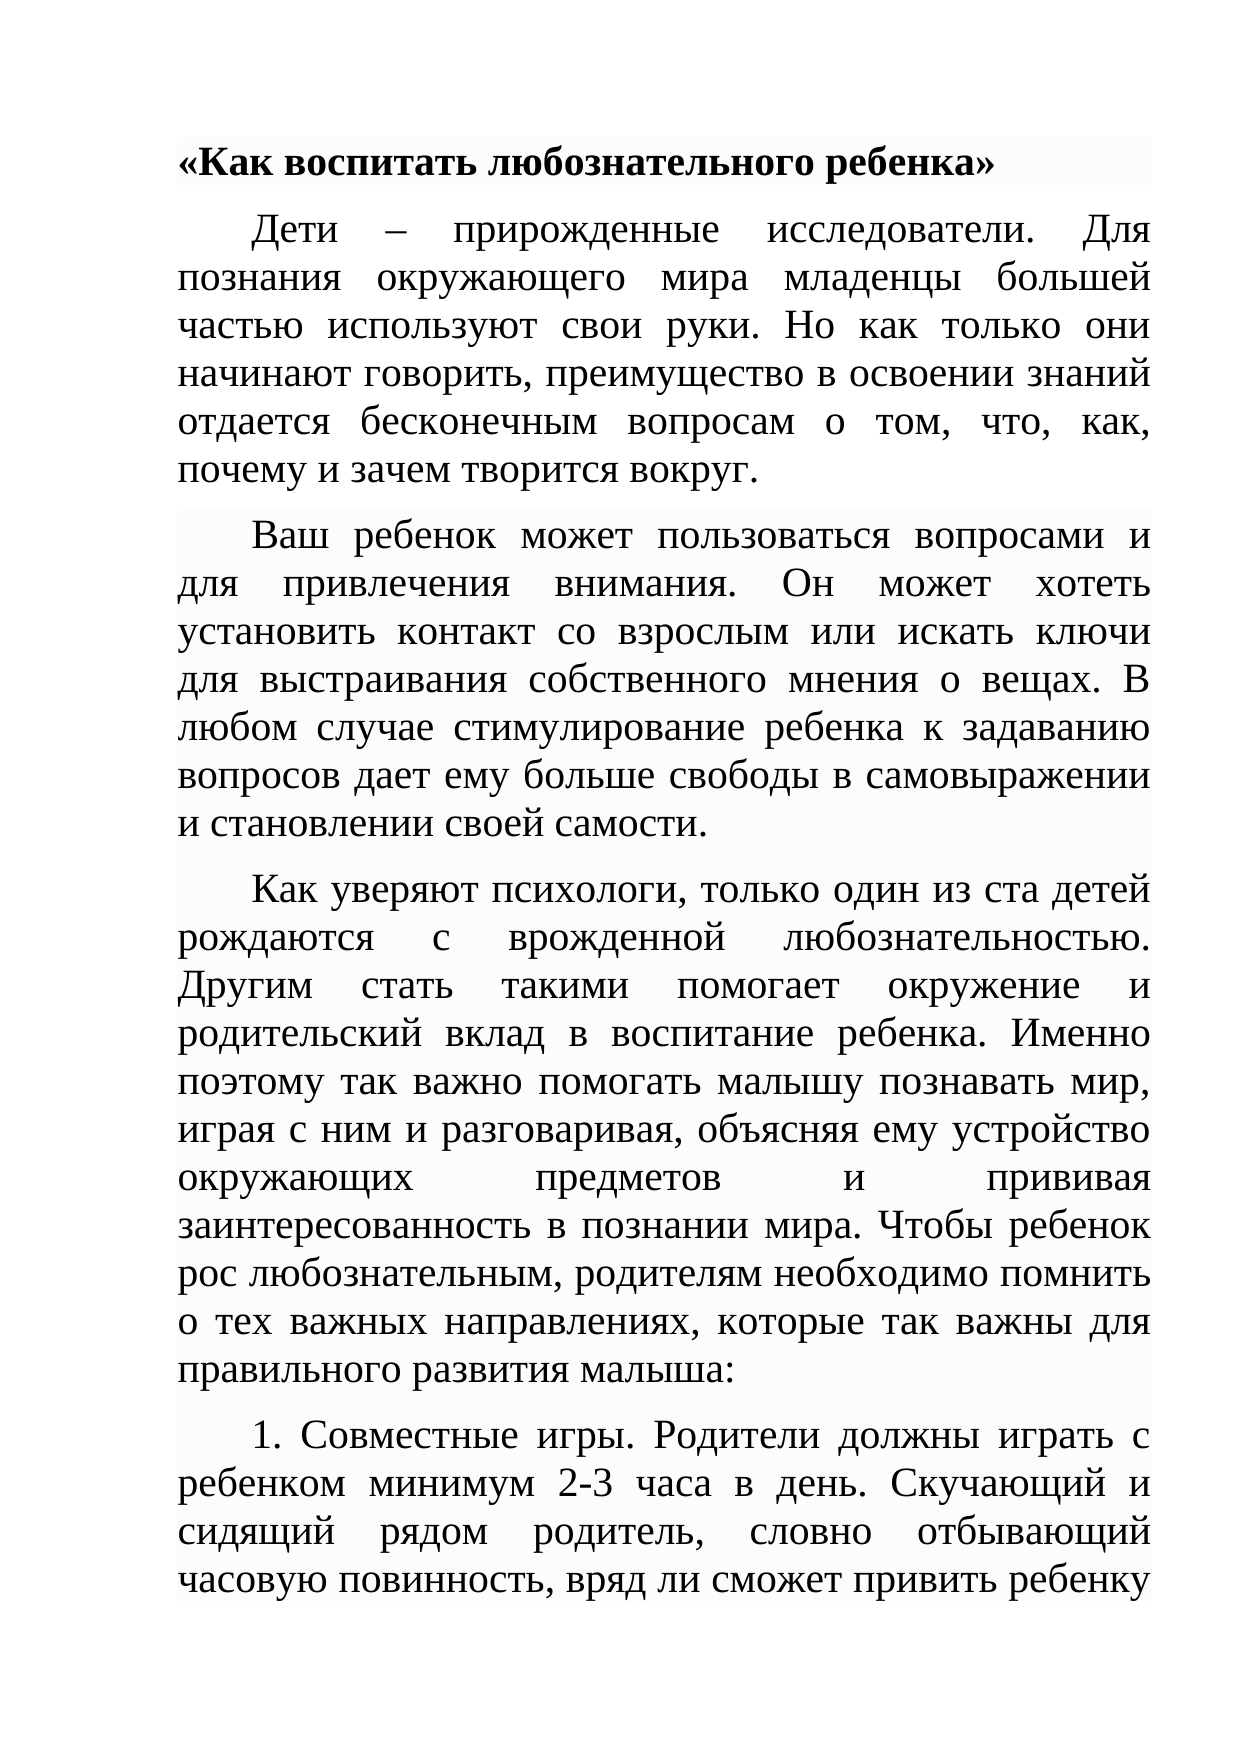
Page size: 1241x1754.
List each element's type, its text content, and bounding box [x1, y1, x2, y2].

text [177, 1410, 1152, 1601]
text Как уверяют психологи, только один из ста детей рождаются с врожденной любознательностью. Другим стать такими помогает окружение и родительский вклад в воспитание ребенка. Именно поэтому так важно помогать малышу познавать мир, играя с ним и разговаривая, объясняя ему устройство окружающих предметов и прививая заинтересованность в познании мира. Чтобы ребенок рос любознательным, родителям необходимо помнить о тех важных направлениях, которые так важны для правильного развития малыша: [177, 864, 1152, 1391]
text «Как воспитать любознательного ребенка» [177, 137, 1152, 185]
text Ваш ребенок может пользоваться вопросами и для привлечения внимания. Он может хотеть установить контакт со взрослым или искать ключи для выстраивания собственного мнения о вещах. В любом случае стимулирование ребенка к задаванию вопросов дает ему больше свободы в самовыражении и становлении своей самости. [177, 510, 1152, 845]
text Дети – прирожденные исследователи. Для познания окружающего мира младенцы большей частью используют свои руки. Но как только они начинают говорить, преимущество в освоении знаний отдается бесконечным вопросам о том, что, как, почему и зачем творится вокруг. [177, 203, 1152, 491]
